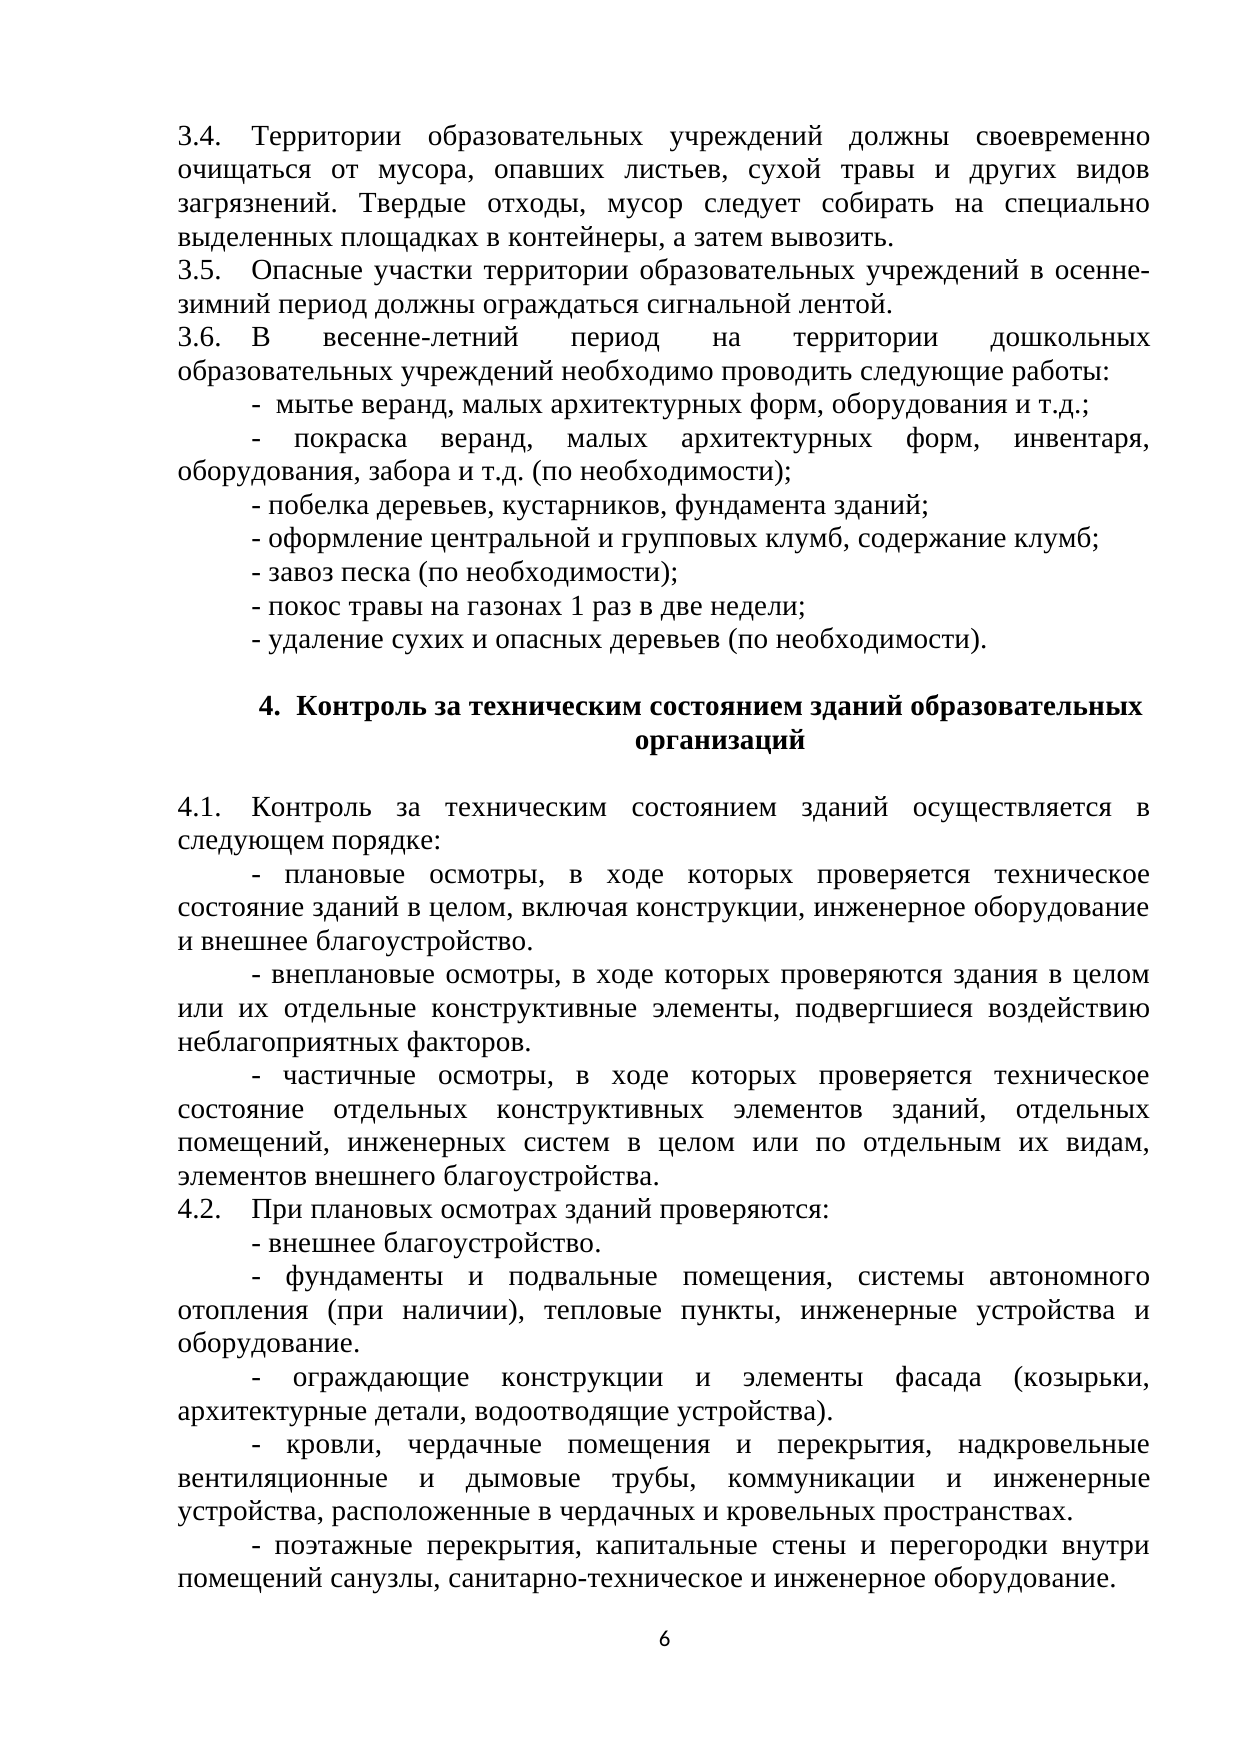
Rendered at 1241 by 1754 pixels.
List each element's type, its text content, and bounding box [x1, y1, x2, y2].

text - частичные осмотры, в ходе которых проверяется техническое состояние отдельных конструктивных элементов зданий, отдельных помещений, инженерных систем в целом или по отдельным их видам, элементов внешнего благоустройства. [177, 1057, 1152, 1191]
list В весенне-летний период на территории дошкольных образовательных учреждений необходимо проводить следующие работы: [177, 319, 1152, 386]
list При плановых осмотрах зданий проверяются: [177, 1191, 1152, 1225]
text - фундаменты и подвальные помещения, системы автономного отопления (при наличии), тепловые пункты, инженерные устройства и оборудование. [177, 1258, 1152, 1359]
list Опасные участки территории образовательных учреждений в осенне-зимний период должны ограждаться сигнальной лентой. [177, 252, 1152, 319]
text - внеплановые осмотры, в ходе которых проверяются здания в целом или их отдельные конструктивные элементы, подвергшиеся воздействию неблагоприятных факторов. [177, 957, 1152, 1057]
list Территории образовательных учреждений должны своевременно очищаться от мусора, опавших листьев, сухой травы и других видов загрязнений. Твердые отходы, мусор следует собирать на специально выделенных площадках в контейнеры, а затем вывозить. [177, 118, 1152, 252]
text - кровли, чердачные помещения и перекрытия, надкровельные вентиляционные и дымовые трубы, коммуникации и инженерные устройства, расположенные в чердачных и кровельных пространствах. [177, 1426, 1152, 1527]
list Контроль за техническим состоянием зданий осуществляется в следующем порядке: [177, 789, 1152, 856]
text - покраска веранд, малых архитектурных форм, инвентаря, оборудования, забора и т.д. (по необходимости); [177, 420, 1152, 487]
text - плановые осмотры, в ходе которых проверяется техническое состояние зданий в целом, включая конструкции, инженерное оборудование и внешнее благоустройство. [177, 856, 1152, 957]
text - покос травы на газонах 1 раз в две недели; [177, 588, 1152, 621]
text - внешнее благоустройство. [177, 1225, 1152, 1258]
list Контроль за техническим состоянием зданий образовательных организаций [251, 688, 1152, 755]
text - поэтажные перекрытия, капитальные стены и перегородки внутри помещений санузлы, санитарно-техническое и инженерное оборудование. [177, 1527, 1152, 1594]
text - мытье веранд, малых архитектурных форм, оборудования и т.д.; [177, 386, 1152, 420]
text - оформление центральной и групповых клумб, содержание клумб; [177, 521, 1152, 554]
text - ограждающие конструкции и элементы фасада (козырьки, архитектурные детали, водоотводящие устройства). [177, 1359, 1152, 1426]
text - удаление сухих и опасных деревьев (по необходимости). [177, 621, 1152, 655]
text - побелка деревьев, кустарников, фундамента зданий; [177, 487, 1152, 521]
text - завоз песка (по необходимости); [177, 554, 1152, 588]
